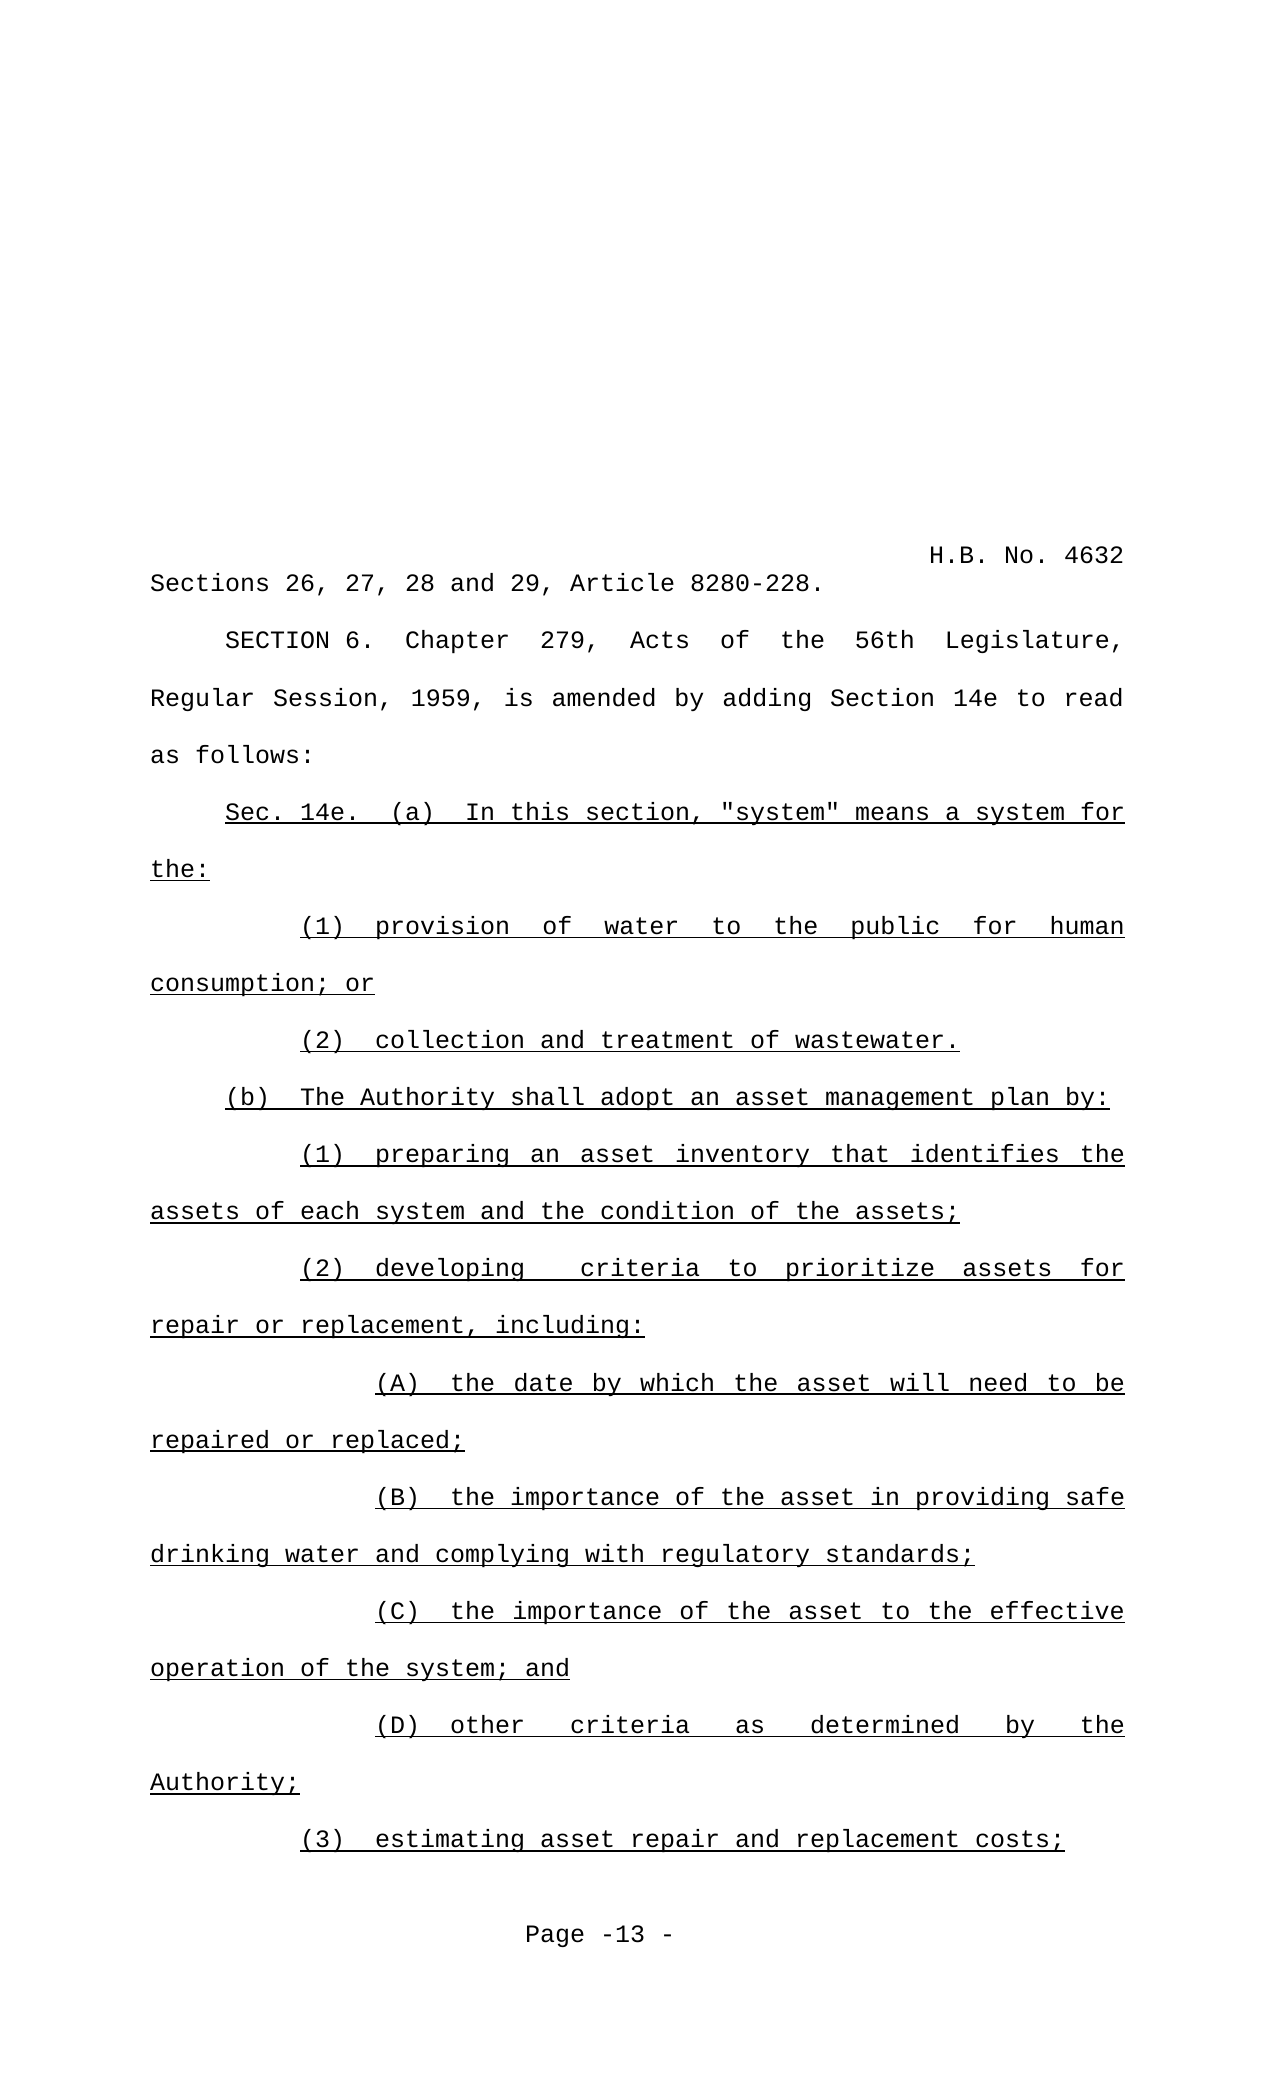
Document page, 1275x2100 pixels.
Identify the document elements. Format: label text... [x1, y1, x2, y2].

text (1) preparing an asset inventory that identifies the assets of each system and the condition of the assets; [150, 1142, 1125, 1227]
text (b) The Authority shall adopt an asset management plan by: [150, 1084, 1125, 1113]
text (B) the importance of the asset in providing safe drinking water and complying with regulatory standards; [150, 1484, 1125, 1570]
text (A) the date by which the asset will need to be repaired or replaced; [150, 1370, 1125, 1456]
text (3) estimating asset repair and replacement costs; [150, 1827, 1125, 1855]
text (C) the importance of the asset to the effective operation of the system; and [150, 1598, 1125, 1684]
text SECTION 6. Chapter 279, Acts of the 56th Legislature, Regular Session, 1959, is amended by adding Section 14e to read as follows: [150, 628, 1125, 771]
text (2) collection and treatment of wastewater. [150, 1027, 1125, 1056]
text (D) other criteria as determined by the Authority; [150, 1712, 1125, 1798]
text Sec. 14e. (a) In this section, "system" means a system for the: [150, 799, 1125, 885]
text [150, 571, 1125, 599]
text (2) developing criteria to prioritize assets for repair or replacement, including: [150, 1256, 1125, 1341]
text (1) provision of water to the public for human consumption; or [150, 913, 1125, 999]
